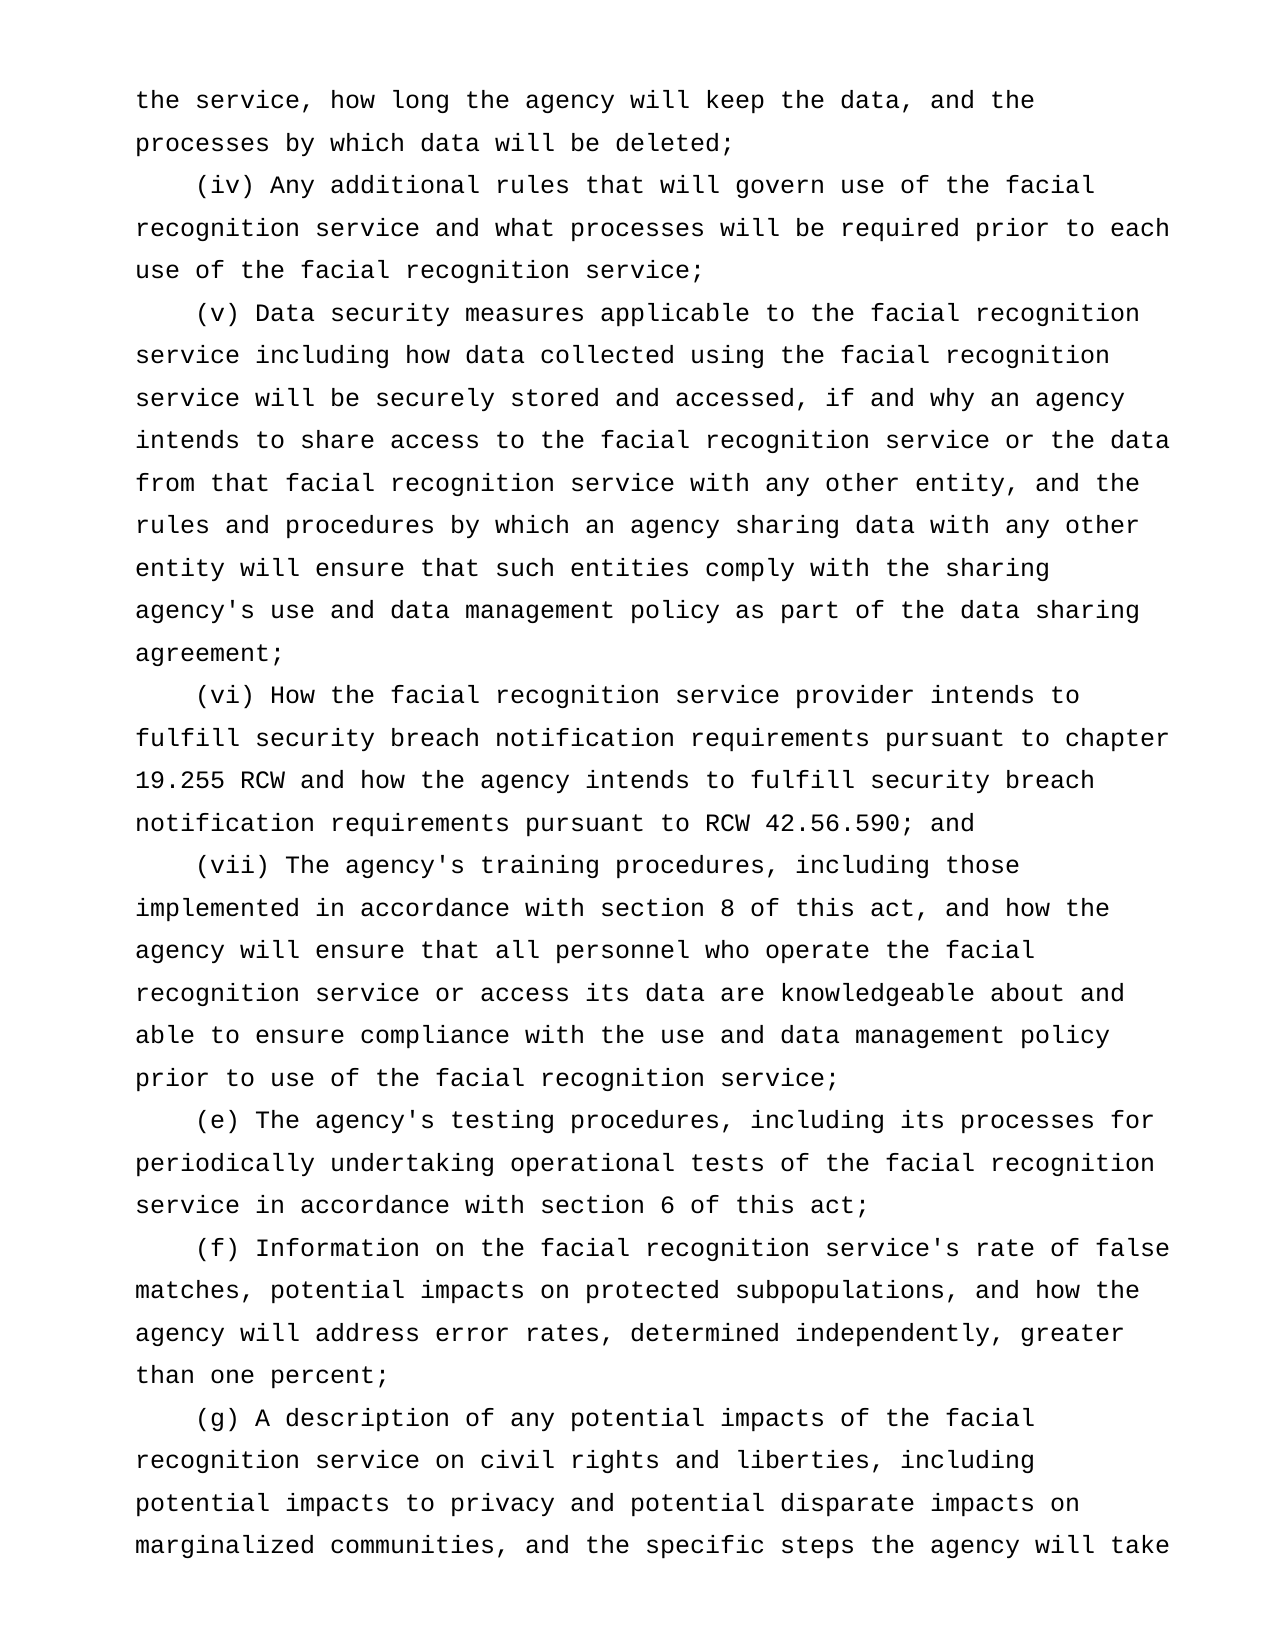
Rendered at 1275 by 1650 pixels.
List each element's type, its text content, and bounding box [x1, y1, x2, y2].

text (v) Data security measures applicable to the facial recognition service including how data collected using the facial recognition service will be securely stored and accessed, if and why an agency intends to share access to the facial recognition service or the data from that facial recognition service with any other entity, and the rules and procedures by which an agency sharing data with any other entity will ensure that such entities comply with the sharing agency's use and data management policy as part of the data sharing agreement; [135, 287, 1170, 670]
text (vi) How the facial recognition service provider intends to fulfill security breach notification requirements pursuant to chapter 19.255 RCW and how the agency intends to fulfill security breach notification requirements pursuant to RCW 42.56.590; and [135, 670, 1170, 840]
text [135, 1392, 1170, 1562]
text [135, 75, 1170, 160]
text (vii) The agency's training procedures, including those implemented in accordance with section 8 of this act, and how the agency will ensure that all personnel who operate the facial recognition service or access its data are knowledgeable about and able to ensure compliance with the use and data management policy prior to use of the facial recognition service; [135, 840, 1170, 1095]
text (e) The agency's testing procedures, including its processes for periodically undertaking operational tests of the facial recognition service in accordance with section 6 of this act; [135, 1095, 1170, 1222]
text (f) Information on the facial recognition service's rate of false matches, potential impacts on protected subpopulations, and how the agency will address error rates, determined independently, greater than one percent; [135, 1222, 1170, 1392]
text (iv) Any additional rules that will govern use of the facial recognition service and what processes will be required prior to each use of the facial recognition service; [135, 160, 1170, 287]
